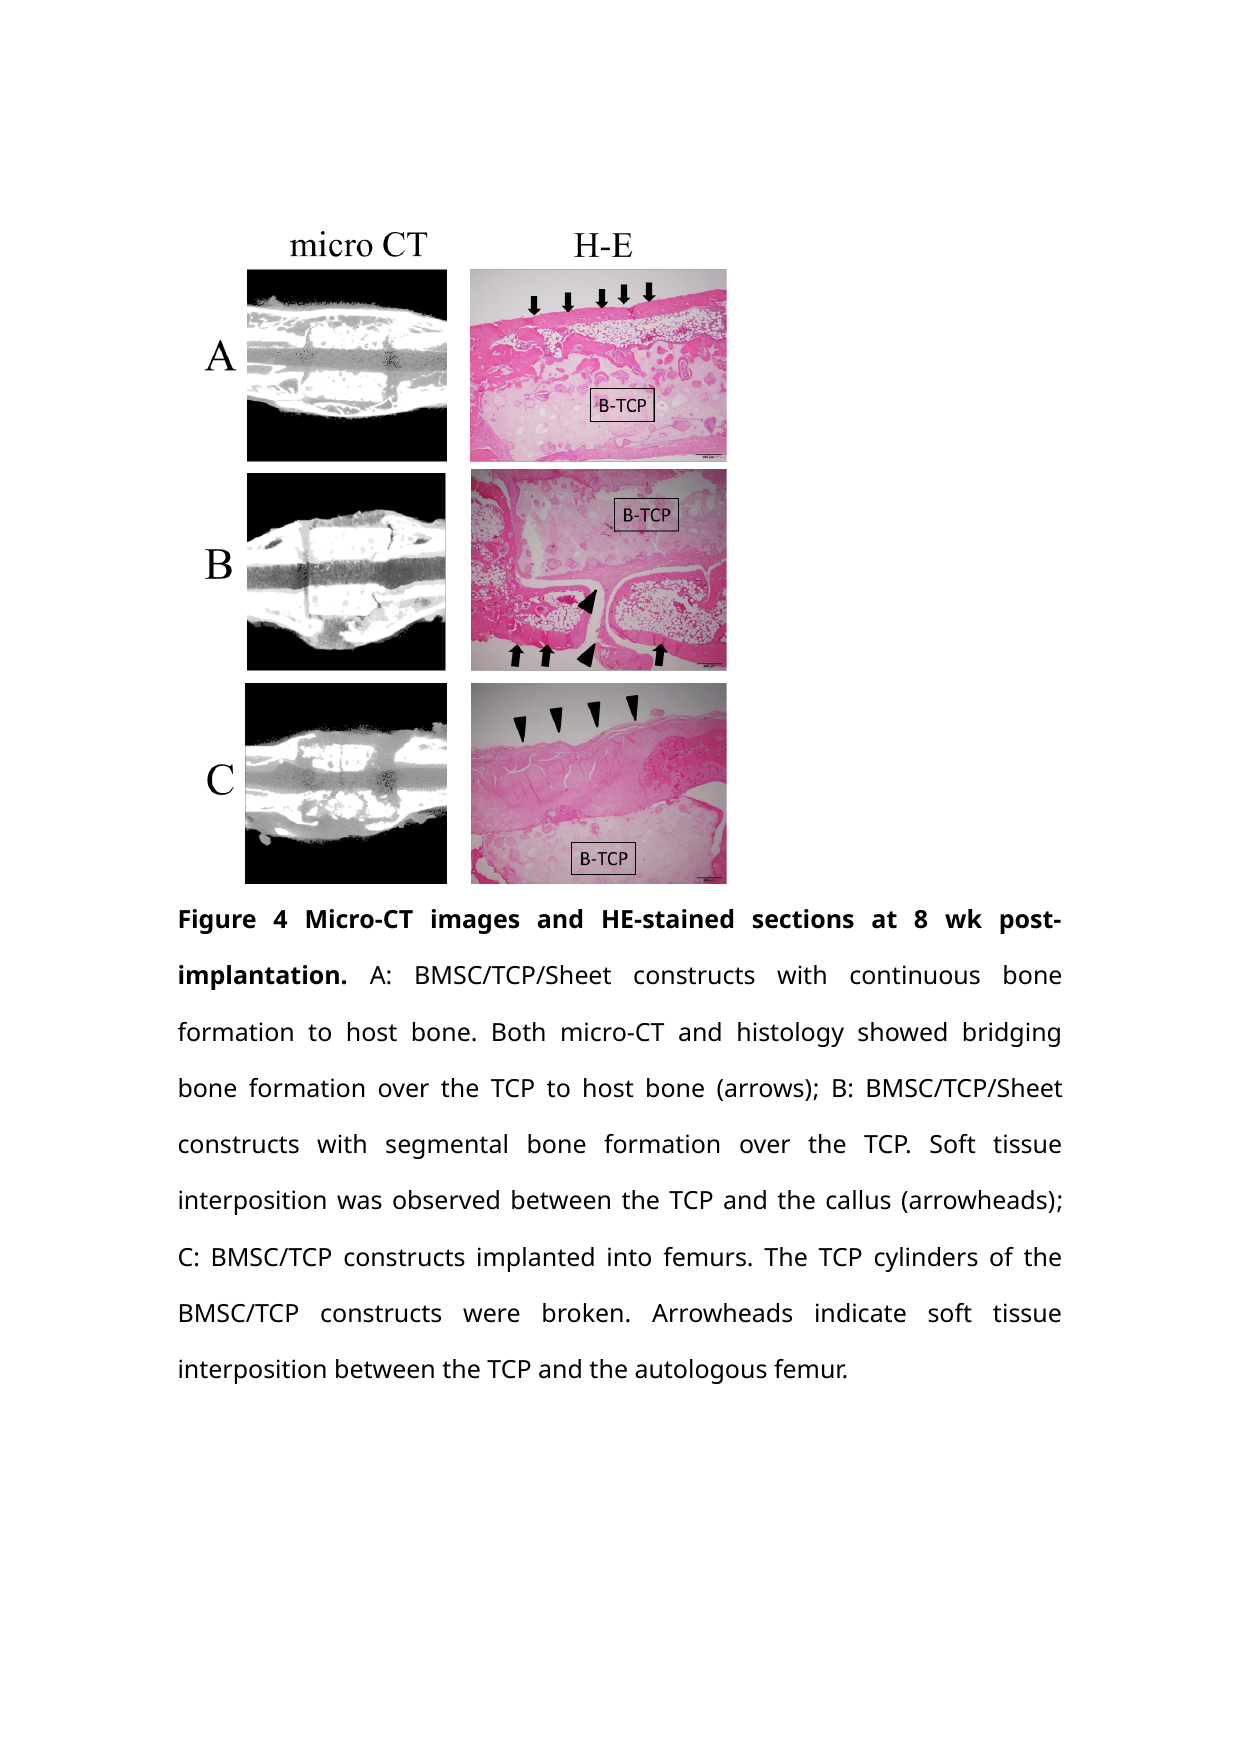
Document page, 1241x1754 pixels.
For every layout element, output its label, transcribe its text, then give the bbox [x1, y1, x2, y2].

text Figure 4 Micro-CT images and HE-stained sections at 8 wk post-implantation. A: BMSC/TCP/Sheet constructs with continuous bone formation to host bone. Both micro-CT and histology showed bridging bone formation over the TCP to host bone (arrows); B: BMSC/TCP/Sheet constructs with segmental bone formation over the TCP. Soft tissue interposition was observed between the TCP and the callus (arrowheads); C: BMSC/TCP constructs implanted into femurs. The TCP cylinders of the BMSC/TCP constructs were broken. Arrowheads indicate soft tissue interposition between the TCP and the autologous femur. [177, 900, 1063, 1388]
picture [177, 210, 727, 884]
